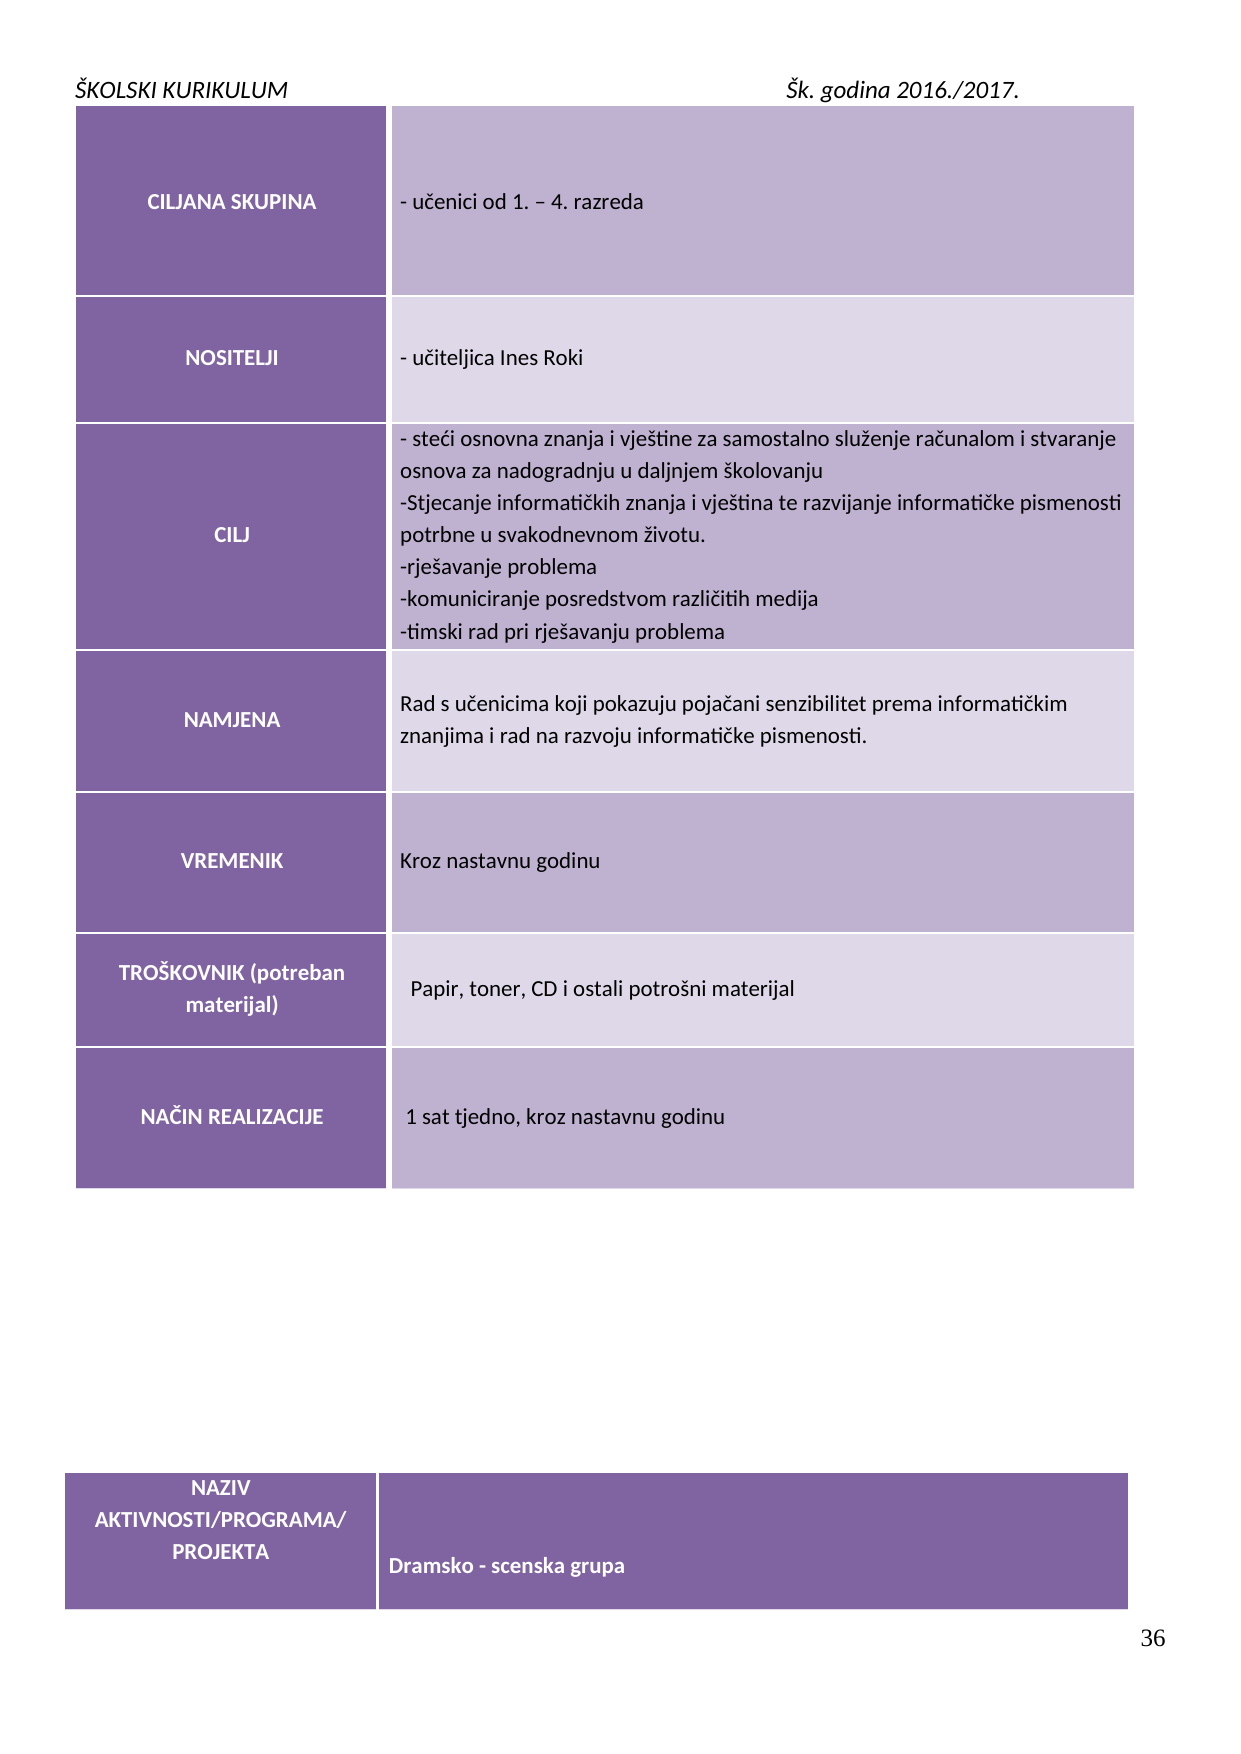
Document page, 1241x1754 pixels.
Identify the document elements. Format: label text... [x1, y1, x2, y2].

table_header NAZIV AKTIVNOSTI/PROGRAMA/ PROJEKTA [65, 1473, 376, 1609]
table_cell CILJANA SKUPINA [76, 106, 386, 295]
table_cell NAČIN REALIZACIJE [76, 1048, 386, 1188]
table_cell Rad s učenicima koji pokazuju pojačani senzibilitet prema informatičkim znanjima i rad na razvoju informatičke pismenosti. [392, 651, 1134, 791]
table_cell TROŠKOVNIK (potreban materijal) [76, 934, 386, 1046]
table_cell 1 sat tjedno, kroz nastavnu godinu [392, 1048, 1134, 1188]
table_cell NOSITELJI [76, 297, 386, 422]
table_cell VREMENIK [76, 793, 386, 932]
table_cell - učenici od 1. – 4. razreda [392, 106, 1134, 295]
table_cell - steći osnovna znanja i vještine za samostalno služenje računalom i stvaranje osnova za nadogradnju u daljnjem školovanju -Stjecanje informatičkih znanja i vještina te razvijanje informatičke pismenosti potrbne u svakodnevnom životu. -rješavanje problema -komuniciranje posredstvom različitih medija -timski rad pri rješavanju problema [392, 424, 1134, 649]
table_cell CILJ [76, 424, 386, 649]
table_cell Papir, toner, CD i ostali potrošni materijal [392, 934, 1134, 1046]
table_header Dramsko - scenska grupa [379, 1473, 1128, 1609]
table_cell Kroz nastavnu godinu [392, 793, 1134, 932]
table_cell - učiteljica Ines Roki [392, 297, 1134, 422]
table_cell NAMJENA [76, 651, 386, 791]
